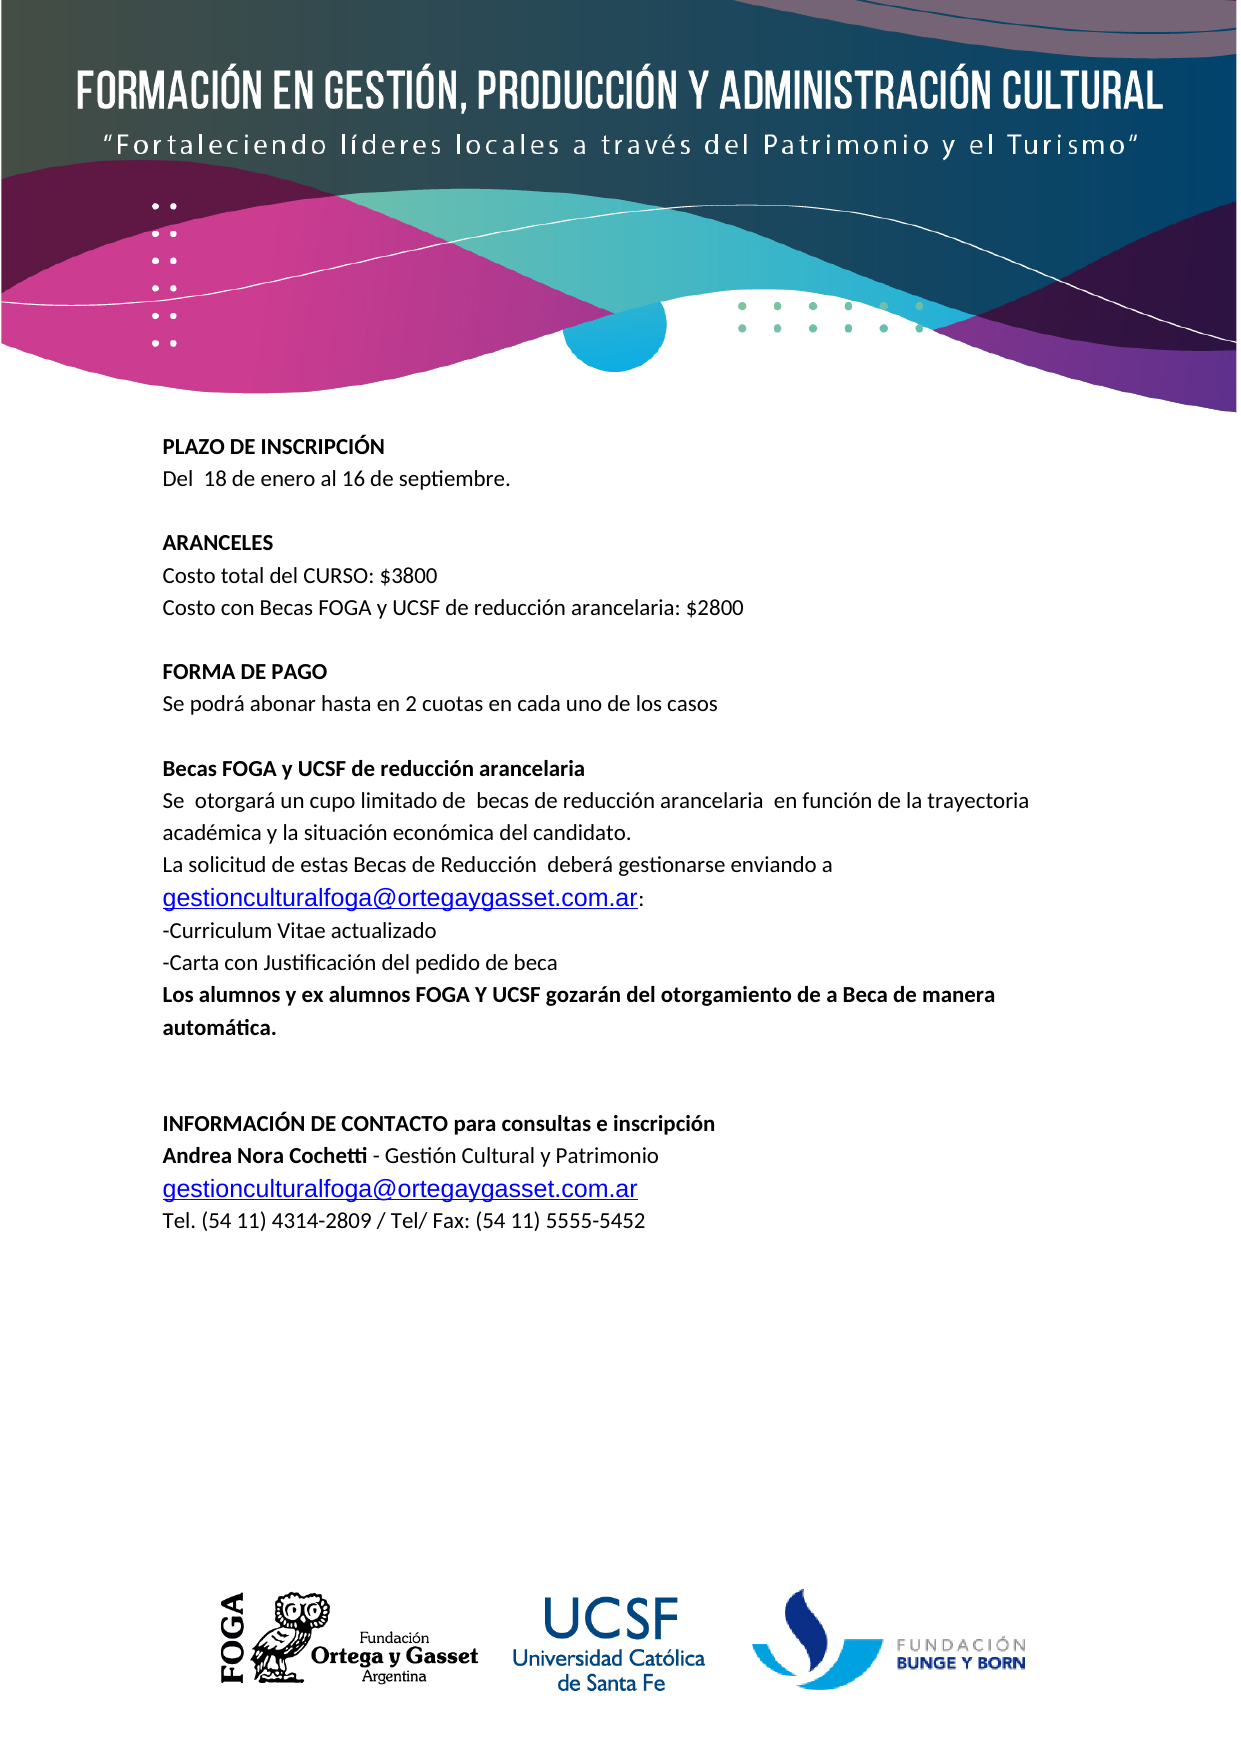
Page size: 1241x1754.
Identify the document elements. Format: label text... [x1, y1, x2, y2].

list FORMA DE PAGO Se podrá abonar hasta en 2 cuotas en cada uno de los casos [162, 657, 1063, 717]
list INFORMACIÓN DE CONTACTO para consultas e inscripción [162, 1109, 1063, 1137]
list PLAZO DE INSCRIPCIÓN [162, 416, 1063, 460]
list gestionculturalfoga@ortegaygasset.com.ar [162, 1173, 1063, 1202]
list Tel. (54 11) 4314-2809 / Tel/ Fax: (54 11) 5555-5452 [162, 1207, 1063, 1234]
list ARANCELES [162, 528, 1063, 557]
list Se otorgará un cupo limitado de becas de reducción arancelaria en función de la trayectoria académica y la situación económica del candidato. [162, 786, 1063, 846]
picture [0, 0, 1236, 416]
list Becas FOGA y UCSF de reducción arancelaria [162, 722, 1063, 782]
picture [181, 1571, 1059, 1711]
list Los alumnos y ex alumnos FOGA Y UCSF gozarán del otorgamiento de a Beca de manera automática. [162, 980, 1063, 1041]
list Andrea Nora Cochetti - Gestión Cultural y Patrimonio [162, 1141, 1063, 1169]
list Del 18 de enero al 16 de septiembre. [162, 464, 1063, 492]
list La solicitud de estas Becas de Reducción deberá gestionarse enviando a gestionculturalfoga@ortegaygasset.com.ar: -Curriculum Vitae actualizado -Carta con Justificación del pedido de beca [162, 850, 1063, 976]
list Costo total del CURSO: $3800 Costo con Becas FOGA y UCSF de reducción arancelaria: $2800 [162, 561, 1063, 621]
